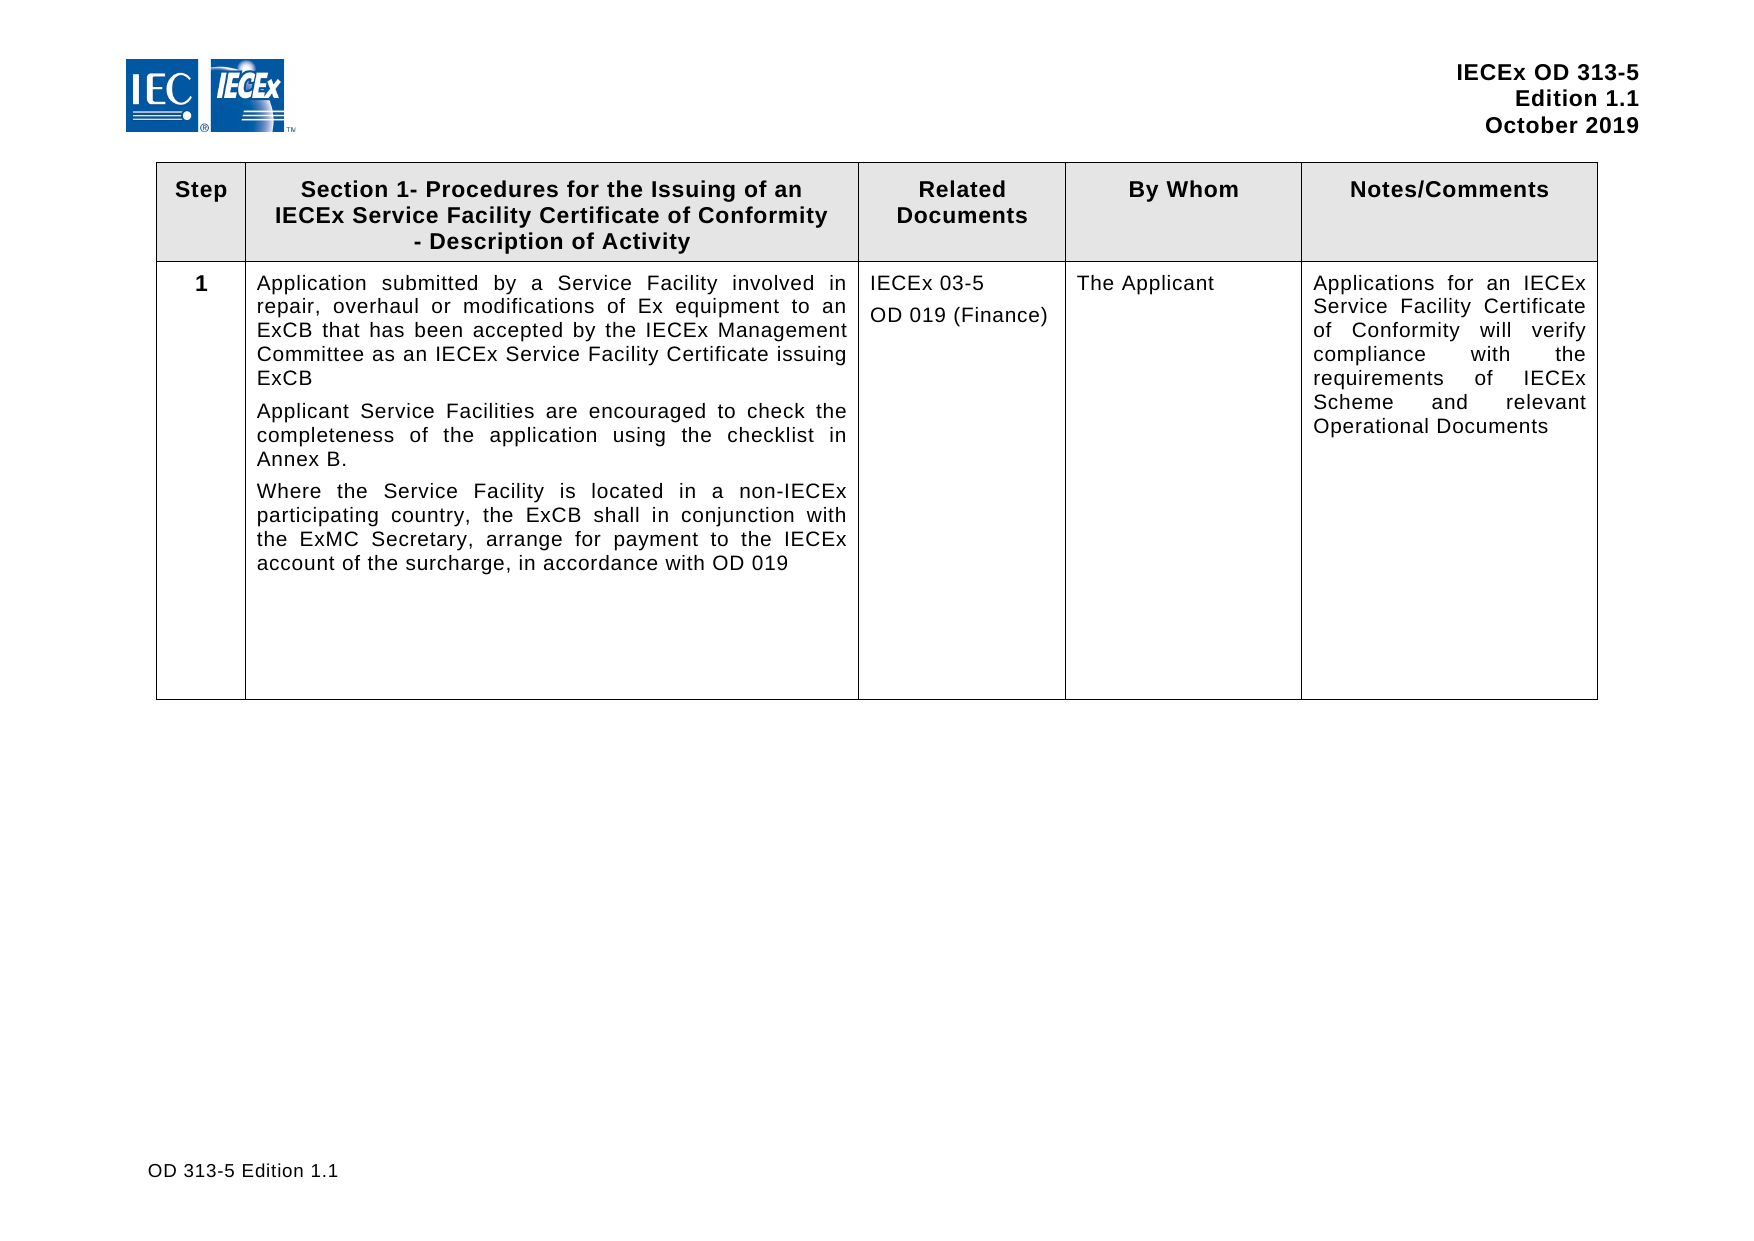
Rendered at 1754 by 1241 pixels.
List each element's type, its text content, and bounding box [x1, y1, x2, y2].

table_header By Whom [1066, 163, 1301, 261]
table_cell 1 [157, 262, 245, 698]
table_cell Applications for an IECEx Service Facility Certificate of Conformity will verify compliance with the requirements of IECEx Scheme and relevant Operational Documents [1302, 262, 1597, 698]
table_cell Application submitted by a Service Facility involved in repair, overhaul or modifications of Ex equipment to an ExCB that has been accepted by the IECEx Management Committee as an IECEx Service Facility Certificate issuing ExCB Applicant Service Facilities are encouraged to check the completeness of the application using the checklist in Annex B. Where the Service Facility is located in a non-IECEx participating country, the ExCB shall in conjunction with the ExMC Secretary, arrange for payment to the IECEx account of the surcharge, in accordance with OD 019 [246, 262, 858, 698]
table_header Step [157, 163, 245, 261]
table_cell IECEx 03-5 OD 019 (Finance) [859, 262, 1065, 698]
table_header Related Documents [859, 163, 1065, 261]
table_header Notes/Comments [1302, 163, 1597, 261]
table_cell The Applicant [1066, 262, 1301, 698]
table_header Section 1- Procedures for the Issuing of an IECEx Service Facility Certificate of Conformity - Description of Activity [246, 163, 858, 261]
picture [126, 59, 296, 132]
